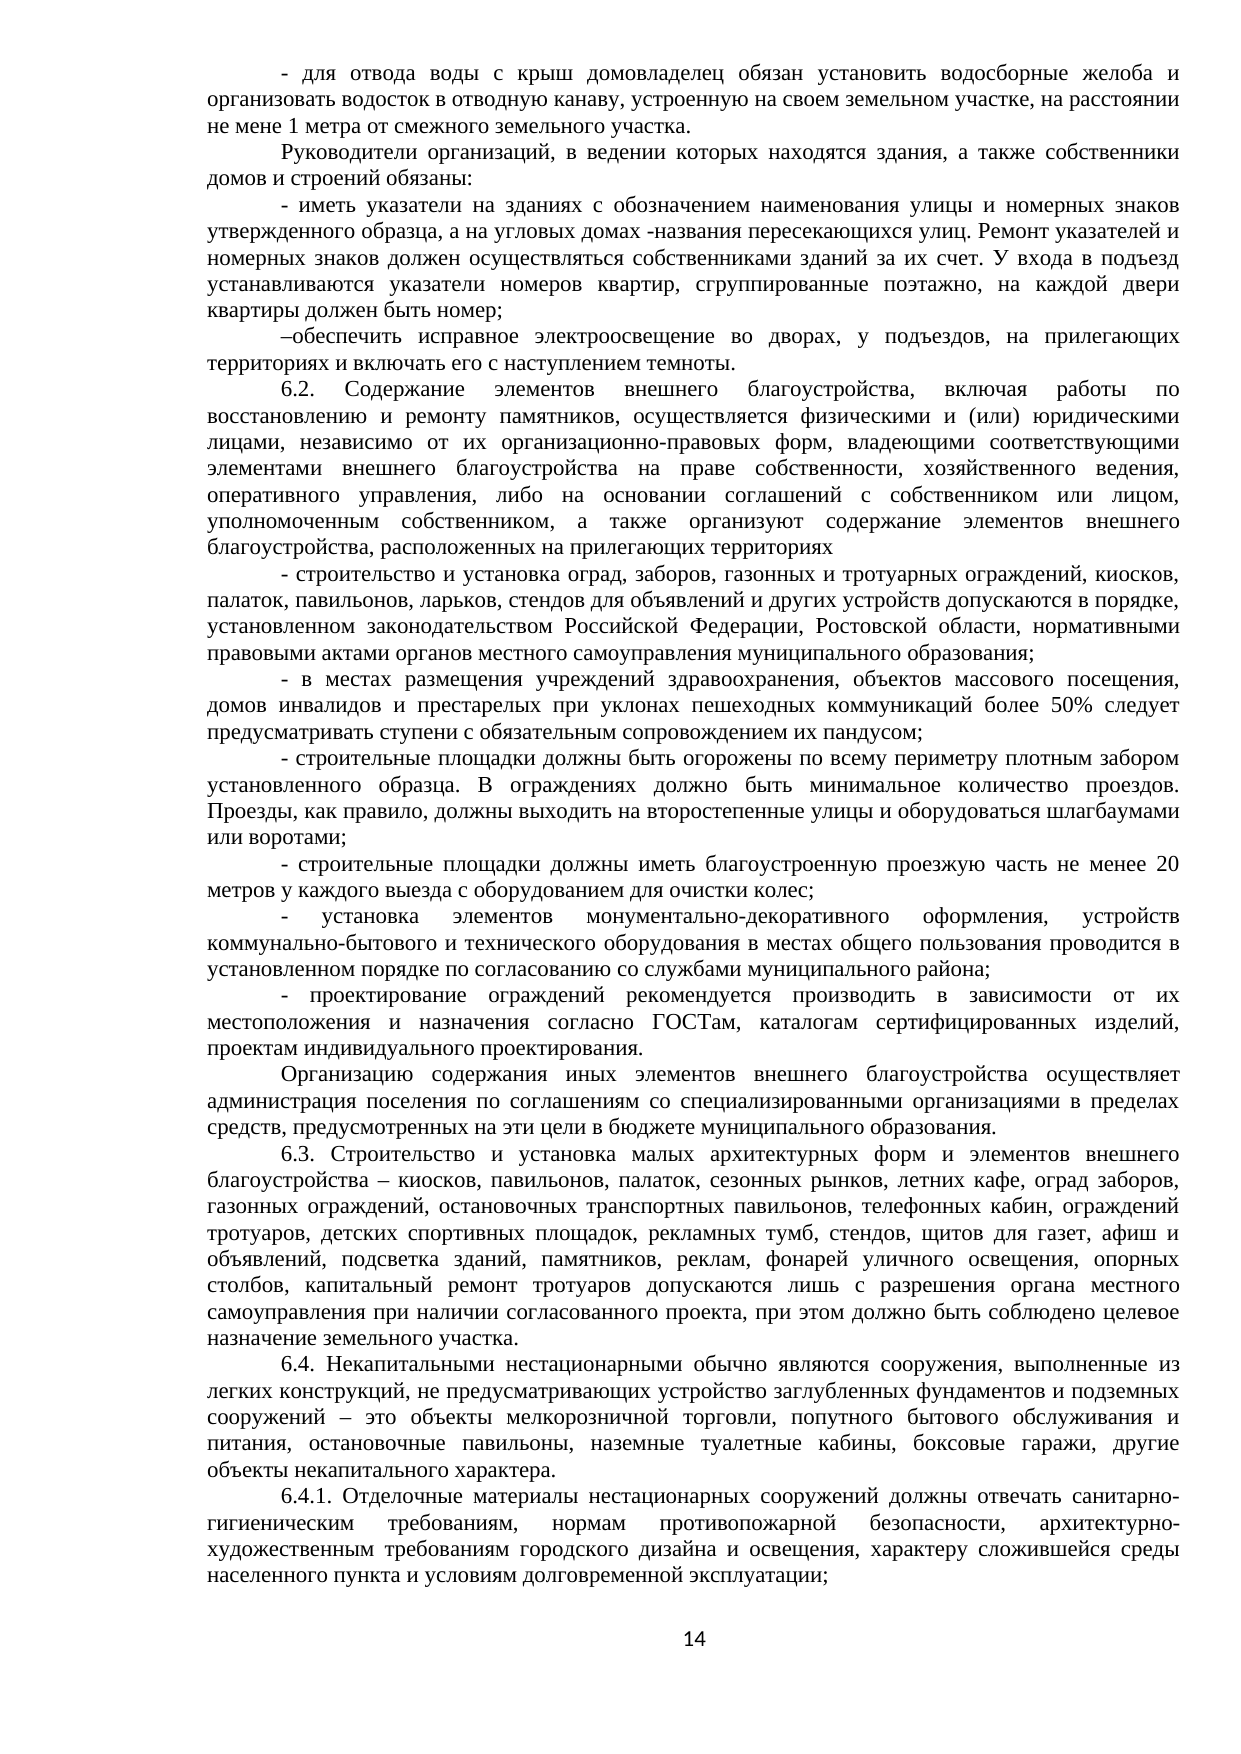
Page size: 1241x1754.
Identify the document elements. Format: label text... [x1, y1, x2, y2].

text - в местах размещения учреждений здравоохранения, объектов массового посещения, домов инвалидов и престарелых при уклонах пешеходных коммуникаций более 50% следует предусматривать ступени с обязательным сопровождением их пандусом; [207, 665, 1181, 744]
text - строительные площадки должны иметь благоустроенную проезжую часть не менее 20 метров у каждого выезда с оборудованием для очистки колес; [207, 850, 1181, 902]
text - для отвода воды с крыш домовладелец обязан установить водосборные желоба и организовать водосток в отводную канаву, устроенную на своем земельном участке, на расстоянии не мене 1 метра от смежного земельного участка. [207, 59, 1181, 138]
text –обеспечить исправное электроосвещение во дворах, у подъездов, на прилегающих территориях и включать его с наступлением темноты. [207, 323, 1181, 375]
text - строительство и установка оград, заборов, газонных и тротуарных ограждений, киосков, палаток, павильонов, ларьков, стендов для объявлений и других устройств допускаются в порядке, установленном законодательством Российской Федерации, Ростовской области, нормативными правовыми актами органов местного самоуправления муниципального образования; [207, 560, 1181, 665]
text - строительные площадки должны быть огорожены по всему периметру плотным забором установленного образца. В ограждениях должно быть минимальное количество проездов. Проезды, как правило, должны выходить на второстепенные улицы и оборудоваться шлагбаумами или воротами; [207, 744, 1181, 850]
text - установка элементов монументально-декоративного оформления, устройств коммунально-бытового и технического оборудования в местах общего пользования проводится в установленном порядке по согласованию со службами муниципального района; [207, 902, 1181, 981]
text 6.4.1. Отделочные материалы нестационарных сооружений должны отвечать санитарно-гигиеническим требованиям, нормам противопожарной безопасности, архитектурно-художественным требованиям городского дизайна и освещения, характеру сложившейся среды населенного пункта и условиям долговременной эксплуатации; [207, 1482, 1181, 1588]
text 6.3. Строительство и установка малых архитектурных форм и элементов внешнего благоустройства – киосков, павильонов, палаток, сезонных рынков, летних кафе, оград заборов, газонных ограждений, остановочных транспортных павильонов, телефонных кабин, ограждений тротуаров, детских спортивных площадок, рекламных тумб, стендов, щитов для газет, афиш и объявлений, подсветка зданий, памятников, реклам, фонарей уличного освещения, опорных столбов, капитальный ремонт тротуаров допускаются лишь с разрешения органа местного самоуправления при наличии согласованного проекта, при этом должно быть соблюдено целевое назначение земельного участка. [207, 1139, 1181, 1350]
text - проектирование ограждений рекомендуется производить в зависимости от их местоположения и назначения согласно ГОСТам, каталогам сертифицированных изделий, проектам индивидуального проектирования. [207, 981, 1181, 1061]
text Организацию содержания иных элементов внешнего благоустройства осуществляет администрация поселения по соглашениям со специализированными организациями в пределах средств, предусмотренных на эти цели в бюджете муниципального образования. [207, 1061, 1181, 1139]
text 6.4. Некапитальными нестационарными обычно являются сооружения, выполненные из легких конструкций, не предусматривающих устройство заглубленных фундаментов и подземных сооружений – это объекты мелкорозничной торговли, попутного бытового обслуживания и питания, остановочные павильоны, наземные туалетные кабины, боксовые гаражи, другие объекты некапитального характера. [207, 1350, 1181, 1482]
text - иметь указатели на зданиях с обозначением наименования улицы и номерных знаков утвержденного образца, а на угловых домах -названия пересекающихся улиц. Ремонт указателей и номерных знаков должен осуществляться собственниками зданий за их счет. У входа в подъезд устанавливаются указатели номеров квартир, сгруппированные поэтажно, на каждой двери квартиры должен быть номер; [207, 191, 1181, 323]
text 6.2. Содержание элементов внешнего благоустройства, включая работы по восстановлению и ремонту памятников, осуществляется физическими и (или) юридическими лицами, независимо от их организационно-правовых форм, владеющими соответствующими элементами внешнего благоустройства на праве собственности, хозяйственного ведения, оперативного управления, либо на основании соглашений с собственником или лицом, уполномоченным собственником, а также организуют содержание элементов внешнего благоустройства, расположенных на прилегающих территориях [207, 375, 1181, 560]
text Руководители организаций, в ведении которых находятся здания, а также собственники домов и строений обязаны: [207, 138, 1181, 191]
